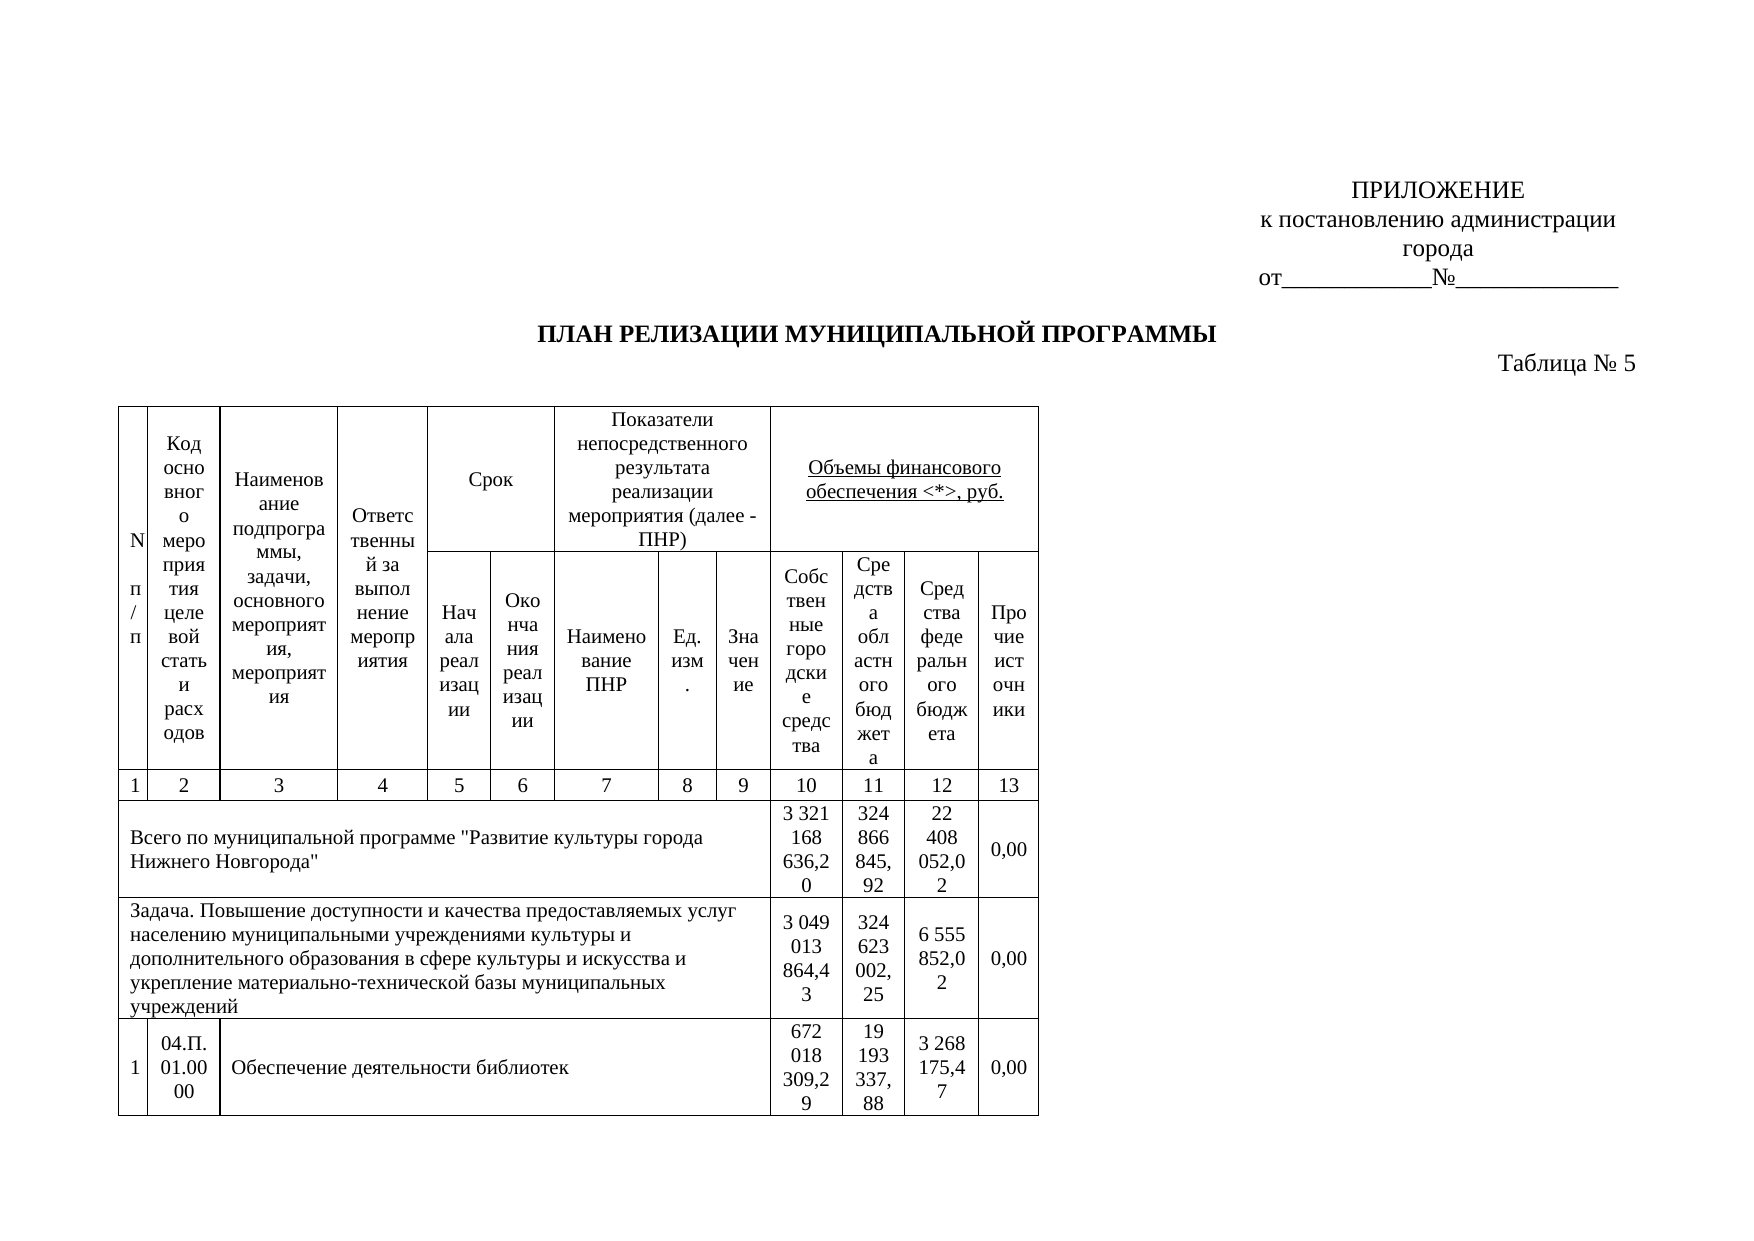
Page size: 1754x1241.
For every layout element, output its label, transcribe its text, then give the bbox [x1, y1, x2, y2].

table_cell 1 [119, 770, 147, 799]
text к постановлению администрации [768, 204, 1636, 233]
table_cell 8 [659, 770, 716, 799]
table_cell 3 [221, 770, 337, 799]
table_cell Обеспечение деятельности библиотек [221, 1019, 770, 1115]
table_cell Средства федерального бюджета [905, 552, 978, 769]
table_cell 19 193 337,88 [843, 1019, 904, 1115]
table_cell 12 [905, 770, 978, 799]
table_cell 6 555 852,02 [905, 898, 978, 1018]
table_cell 3 268 175,47 [905, 1019, 978, 1115]
table_cell 5 [428, 770, 490, 799]
table_header Ответственный за выполнение мероприятия [338, 407, 427, 769]
table_cell 3 321 168 636,20 [771, 801, 842, 897]
table_header Показатели непосредственного результата реализации мероприятия (далее - ПНР) [555, 407, 770, 551]
table_cell Средства областного бюджета [843, 552, 904, 769]
text города [768, 233, 1636, 262]
table_cell 7 [555, 770, 658, 799]
table_cell Всего по муниципальной программе "Развитие культуры города Нижнего Новгорода" [119, 801, 770, 897]
table_header Объемы финансового обеспечения <*>, руб. [771, 407, 1038, 551]
table_cell 672 018 309,29 [771, 1019, 842, 1115]
table_cell 10 [771, 770, 842, 799]
table_cell 22 408 052,02 [905, 801, 978, 897]
table_header Наименование подпрограммы, задачи, основного мероприятия, мероприятия [221, 407, 337, 769]
table_cell 0,00 [979, 801, 1038, 897]
text Таблица № 5 [118, 348, 1636, 377]
table_cell 0,00 [979, 1019, 1038, 1115]
table_cell 04.П.01.0000 [148, 1019, 219, 1115]
table_header Срок [428, 407, 554, 551]
table_header N п/п [119, 407, 147, 769]
table_cell 6 [491, 770, 554, 799]
table_cell Окончания реализации [491, 552, 554, 769]
table_cell 1 [119, 1019, 147, 1115]
table_cell 13 [979, 770, 1038, 799]
table_cell 4 [338, 770, 427, 799]
table_cell Наименование ПНР [555, 552, 658, 769]
text ПЛАН РЕЛИЗАЦИИ МУНИЦИПАЛЬНОЙ ПРОГРАММЫ [118, 319, 1636, 348]
table_cell Прочие источники [979, 552, 1038, 769]
text от____________№_____________ [768, 262, 1636, 291]
table_cell 324 866 845,92 [843, 801, 904, 897]
table_cell Ед. изм. [659, 552, 716, 769]
table_cell 324 623 002,25 [843, 898, 904, 1018]
table_cell 9 [717, 770, 770, 799]
table_cell 3 049 013 864,43 [771, 898, 842, 1018]
table_cell 11 [843, 770, 904, 799]
table_cell Значение [717, 552, 770, 769]
table_cell 2 [148, 770, 219, 799]
table_cell Задача. Повышение доступности и качества предоставляемых услуг населению муниципальными учреждениями культуры и дополнительного образования в сфере культуры и искусства и укрепление материально-технической базы муниципальных учреждений [119, 898, 770, 1018]
table_cell Собственные городские средства [771, 552, 842, 769]
text ПРИЛОЖЕНИЕ [768, 176, 1636, 204]
table_header Код основного мероприятия целевой статьи расходов [148, 407, 219, 769]
table_cell Начала реализации [428, 552, 490, 769]
table_cell 0,00 [979, 898, 1038, 1018]
